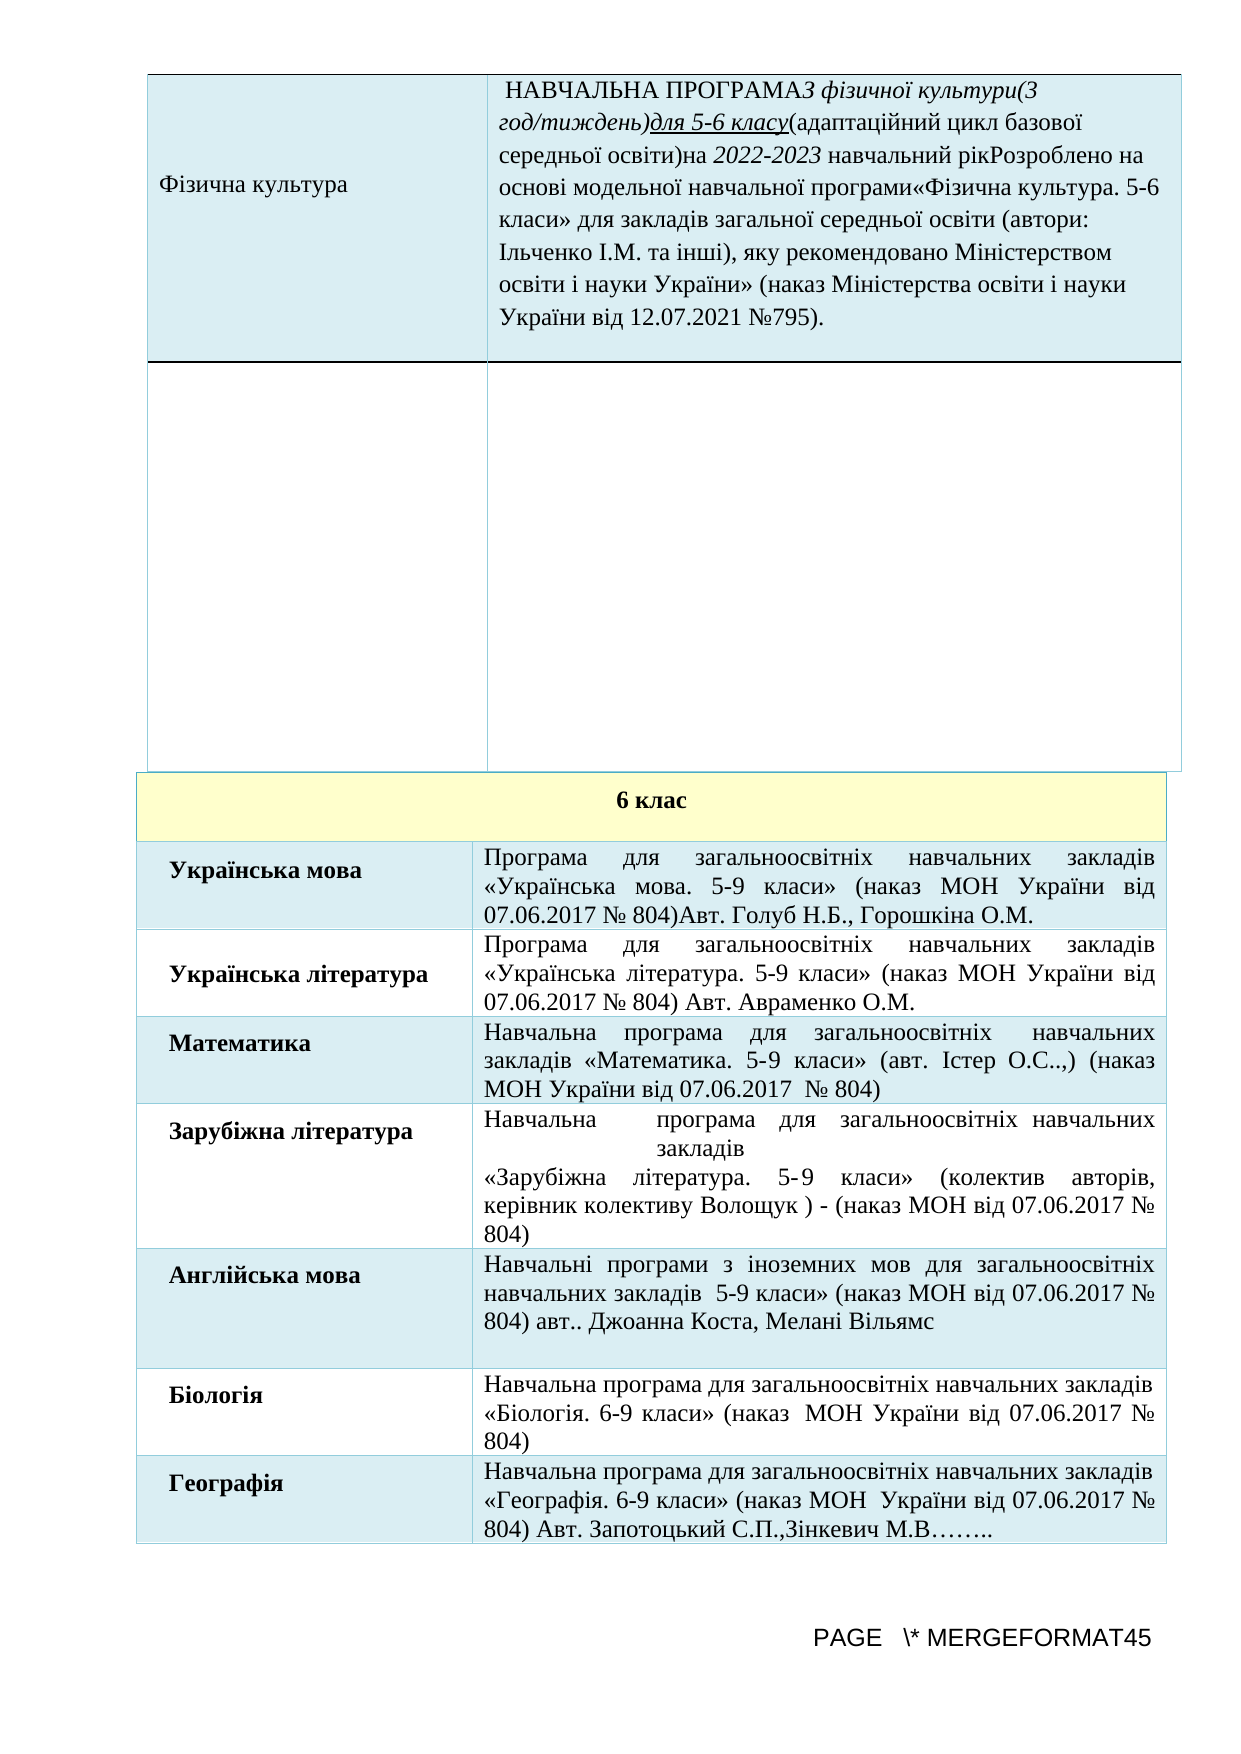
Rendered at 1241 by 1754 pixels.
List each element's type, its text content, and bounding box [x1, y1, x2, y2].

table_cell Зарубіжна література [137, 1104, 472, 1248]
table_header 6 клас [137, 773, 1166, 841]
table_cell Навчальні програми з іноземних мов для загальноосвітніх навчальних закладів 5-9 класи» (наказ МОН від 07.06.2017 № 804) авт.. Джоанна Коста, Мелані Вільямс [473, 1249, 1166, 1368]
table_cell Біологія [137, 1369, 472, 1455]
table_cell Українська мова [137, 842, 472, 928]
table_cell Фізична культура [148, 75, 487, 361]
table_cell НАВЧАЛЬНА ПРОГРАМАЗ фізичної культури(3 год/тиждень)для 5-6 класу(адаптаційний цикл базової середньої освіти)на 2022-2023 навчальний рікРозроблено на основі модельної навчальної програми«Фізична культура. 5-6 класи» для закладів загальної середньої освіти (автори: Ільченко І.М. та інші), яку рекомендовано Міністерством освіти і науки України» (наказ Міністерства освіти і науки України від 12.07.2021 №795). [488, 75, 1181, 361]
table_cell [488, 363, 1181, 771]
table_cell Математика [137, 1017, 472, 1103]
table_cell [148, 363, 487, 771]
table_cell Програма для загальноосвітніх навчальних закладів «Українська література. 5-9 класи» (наказ МОН України від 07.06.2017 № 804) Авт. Авраменко О.М. [473, 930, 1166, 1016]
table_cell Українська література [137, 930, 472, 1016]
table_cell Географія [137, 1456, 472, 1542]
table_cell Програма для загальноосвітніх навчальних закладів «Українська мова. 5-9 класи» (наказ МОН України від 07.06.2017 № 804)Авт. Голуб Н.Б., Горошкіна О.М. [473, 842, 1166, 928]
table_cell Навчальна програма для загальноосвітніх навчальних закладів «Географія. 6-9 класи» (наказ МОН України від 07.06.2017 № 804) Авт. Запотоцький С.П.,Зінкевич М.В…….. [473, 1456, 1166, 1542]
table_cell Навчальна програма для загальноосвітніх навчальних закладів «Зарубіжна література. 5-9 класи» (колектив авторів, керівник колективу Волощук ) - (наказ МОН від 07.06.2017 № 804) [473, 1104, 1166, 1248]
table_cell Навчальна програма для загальноосвітніх навчальних закладів «Математика. 5-9 класи» (авт. Істер О.С..,) (наказ МОН України від 07.06.2017 № 804) [473, 1017, 1166, 1103]
table_cell Навчальна програма для загальноосвітніх навчальних закладів «Біологія. 6-9 класи» (наказ МОН України від 07.06.2017 № 804) [473, 1369, 1166, 1455]
table_cell Англійська мова [137, 1249, 472, 1368]
